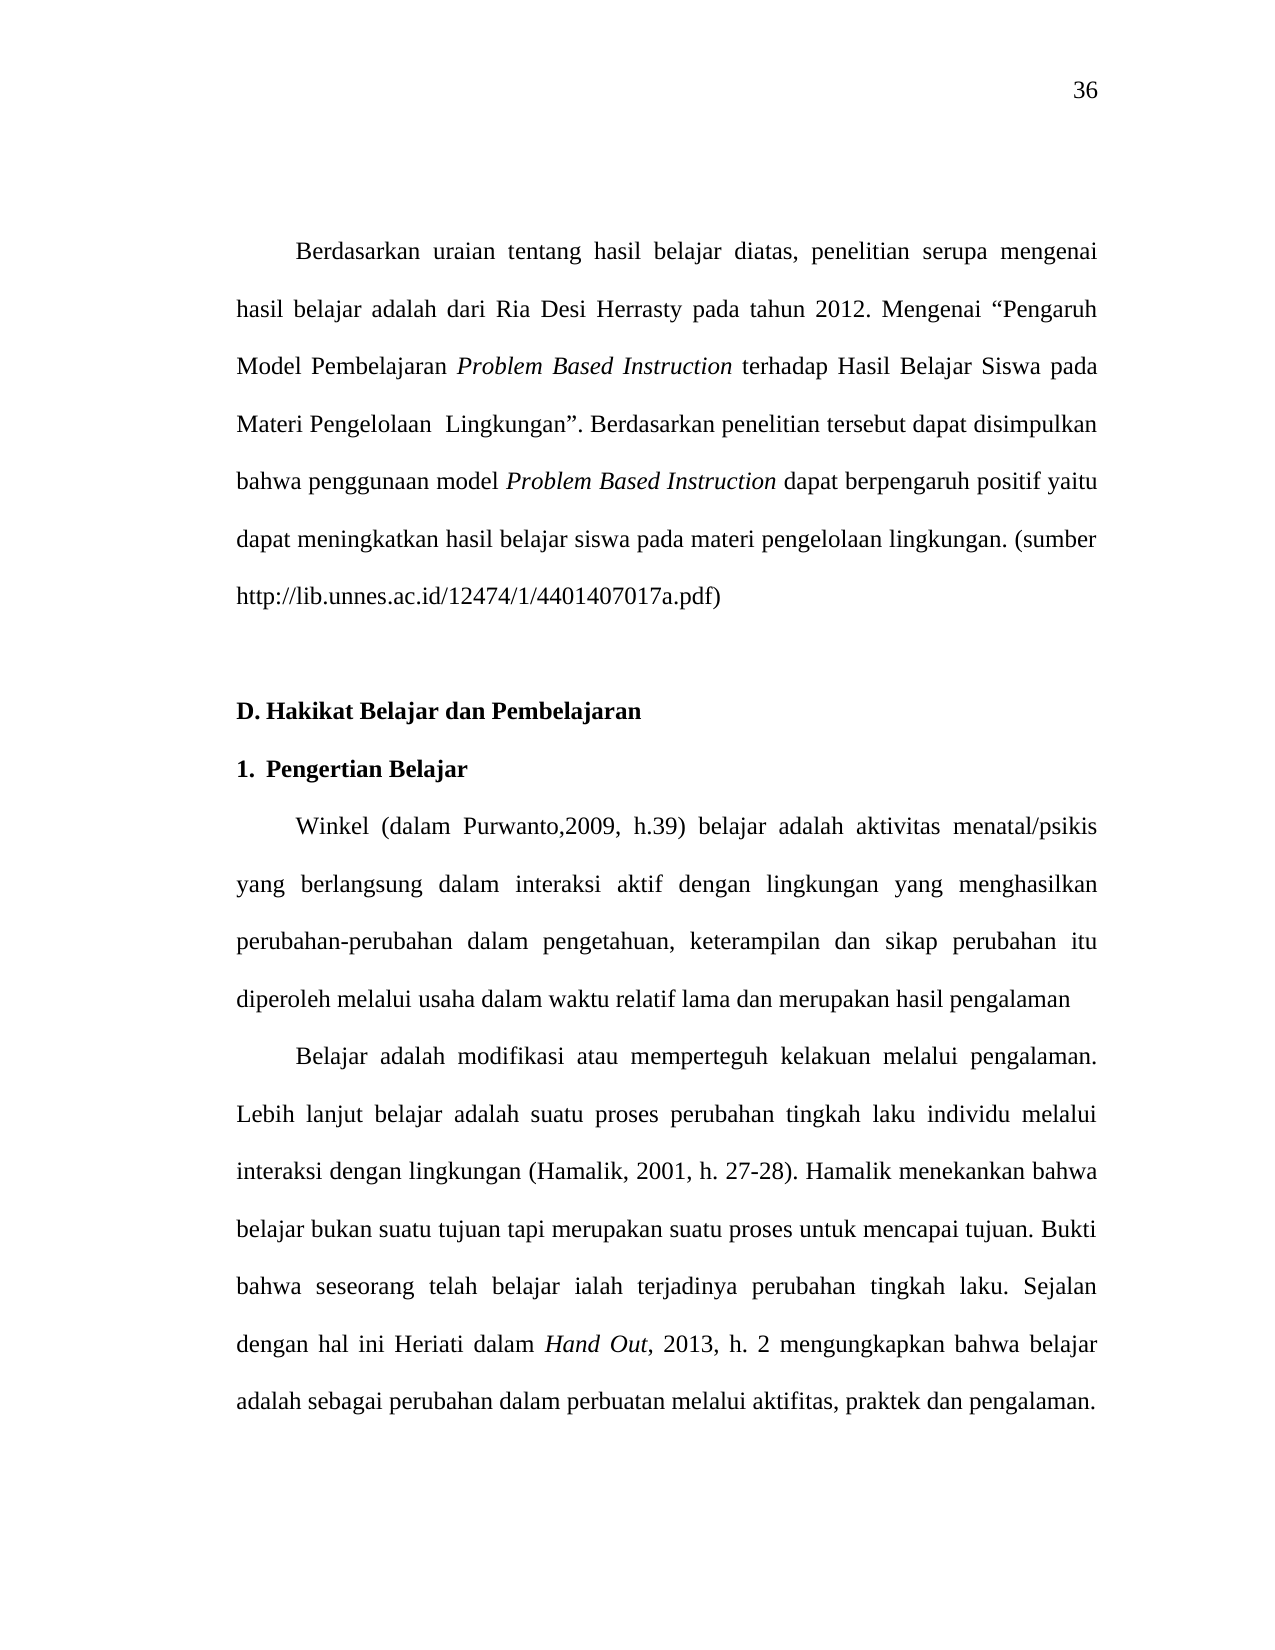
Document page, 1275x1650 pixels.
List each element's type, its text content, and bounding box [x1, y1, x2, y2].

list Belajar adalah modifikasi atau memperteguh kelakuan melalui pengalaman. Lebih lanjut belajar adalah suatu proses perubahan tingkah laku individu melalui interaksi dengan lingkungan (Hamalik, 2001, h. 27-28). Hamalik menekankan bahwa belajar bukan suatu tujuan tapi merupakan suatu proses untuk mencapai tujuan. Bukti bahwa seseorang telah belajar ialah terjadinya perubahan tingkah laku. Sejalan dengan hal ini Heriati dalam Hand Out, 2013, h. 2 mengungkapkan bahwa belajar adalah sebagai perubahan dalam perbuatan melalui aktifitas, praktek dan pengalaman. [236, 1041, 1098, 1415]
text Winkel (dalam Purwanto,2009, h.39) belajar adalah aktivitas menatal/psikis yang berlangsung dalam interaksi aktif dengan lingkungan yang menghasilkan perubahan-perubahan dalam pengetahuan, keterampilan dan sikap perubahan itu diperoleh melalui usaha dalam waktu relatif lama dan merupakan hasil pengalaman [236, 811, 1098, 1012]
text Berdasarkan uraian tentang hasil belajar diatas, penelitian serupa mengenai hasil belajar adalah dari Ria Desi Herrasty pada tahun 2012. Mengenai “Pengaruh Model Pembelajaran Problem Based Instruction terhadap Hasil Belajar Siswa pada Materi Pengelolaan Lingkungan”. Berdasarkan penelitian tersebut dapat disimpulkan bahwa penggunaan model Problem Based Instruction dapat berpengaruh positif yaitu dapat meningkatkan hasil belajar siswa pada materi pengelolaan lingkungan. (sumber http://lib.unnes.ac.id/12474/1/4401407017a.pdf) [236, 236, 1098, 610]
list Pengertian Belajar [236, 754, 1098, 782]
list Hakikat Belajar dan Pembelajaran [236, 696, 1098, 725]
